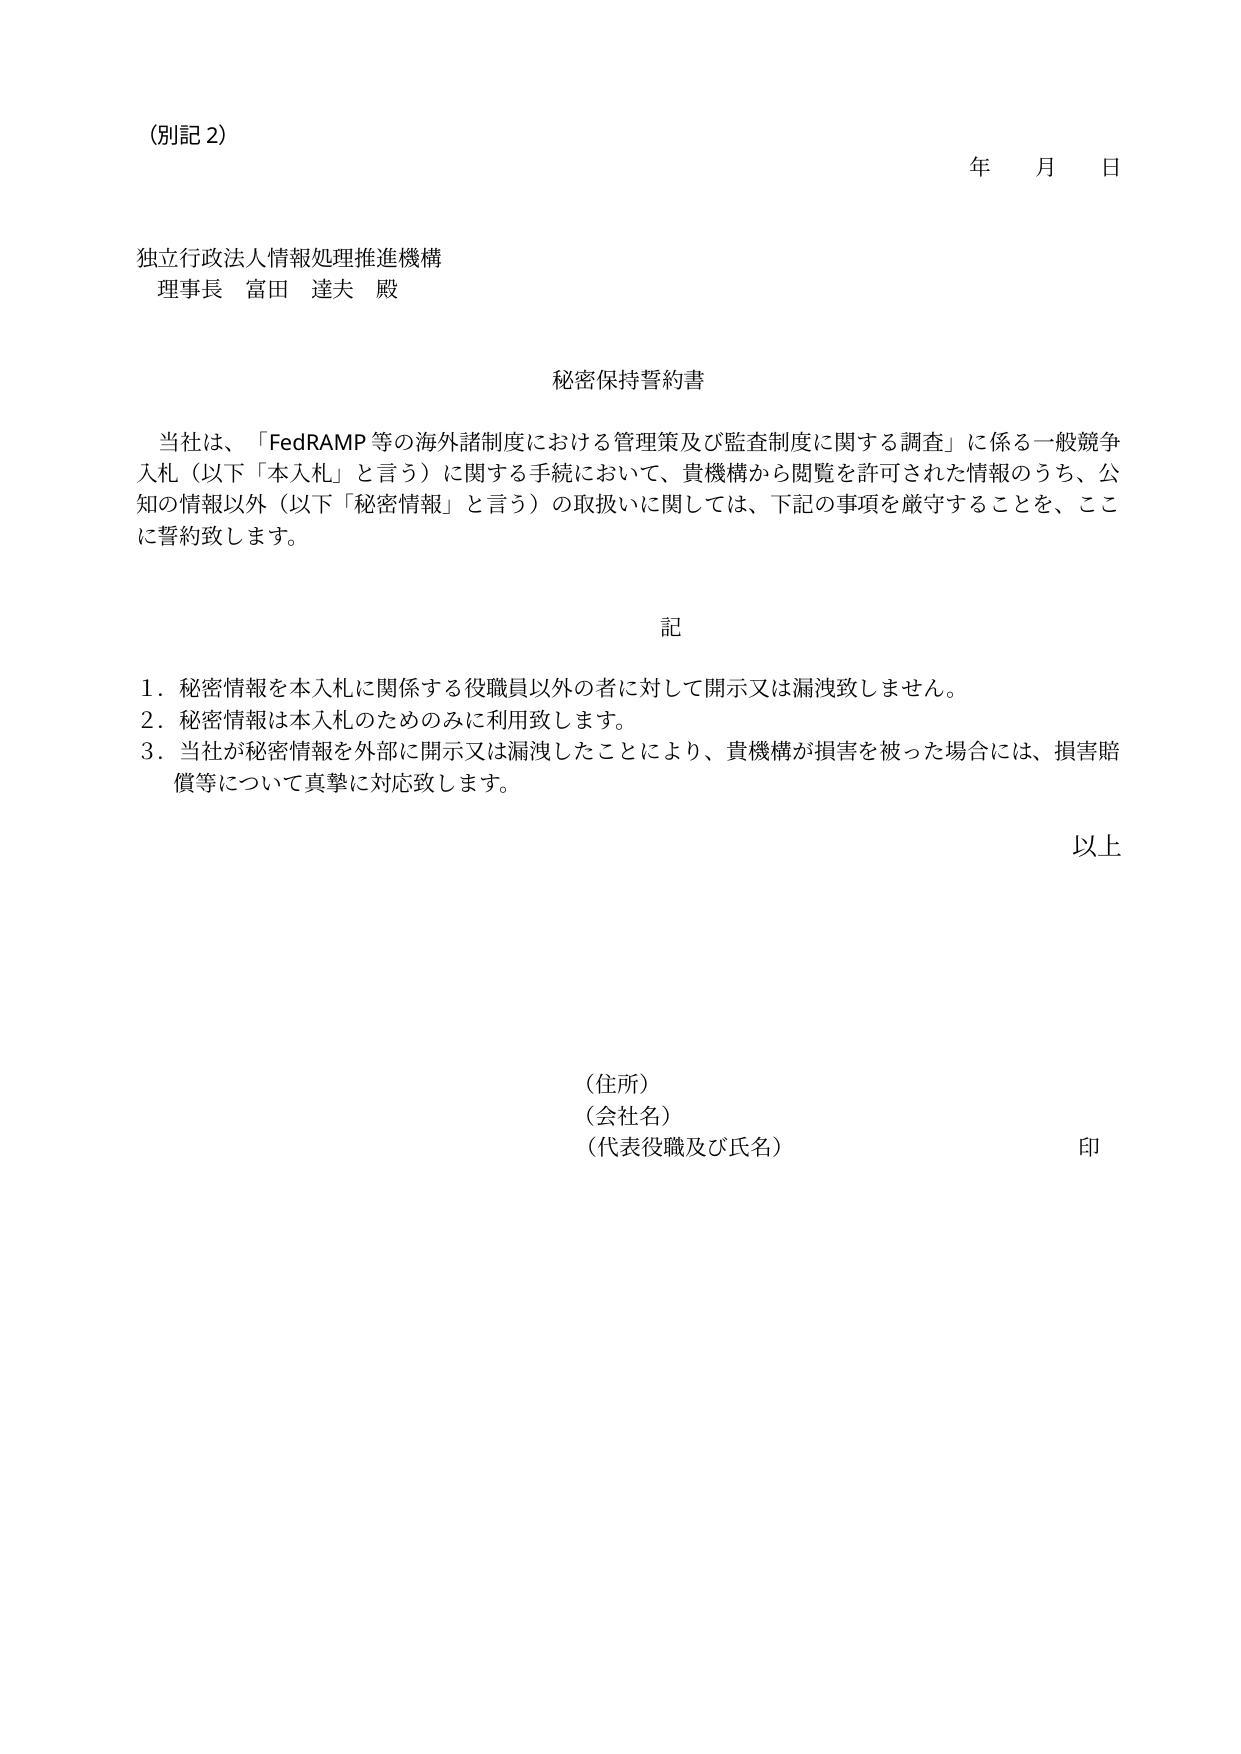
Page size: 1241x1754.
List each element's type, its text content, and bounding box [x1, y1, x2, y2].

subtitle 記 [220, 610, 1122, 642]
text （代表役職及び氏名） 印 [136, 1130, 1100, 1162]
text （別記2） [136, 118, 1122, 150]
text 年 月 日 [136, 150, 1122, 181]
text （会社名） [573, 1099, 1122, 1130]
text ３．当社が秘密情報を外部に開示又は漏洩したことにより、貴機構が損害を被った場合には、損害賠償等について真摯に対応致します。 [136, 734, 1122, 797]
text ２．秘密情報は本入札のためのみに利用致します。 [136, 703, 1122, 734]
text 当社は、「FedRAMP等の海外諸制度における管理策及び監査制度に関する調査」に係る一般競争入札（以下「本入札」と言う）に関する手続において、貴機構から閲覧を許可された情報のうち、公知の情報以外（以下「秘密情報」と言う）の取扱いに関しては、下記の事項を厳守することを、ここに誓約致します。 [136, 425, 1122, 551]
text 理事長 富田 達夫 殿 [136, 272, 1122, 304]
text 以上 [136, 827, 1122, 863]
text 独立行政法人情報処理推進機構 [136, 241, 1122, 272]
text １．秘密情報を本入札に関係する役職員以外の者に対して開示又は漏洩致しません。 [136, 671, 1122, 703]
text 秘密保持誓約書 [136, 363, 1122, 395]
text （住所） [573, 1067, 1122, 1099]
